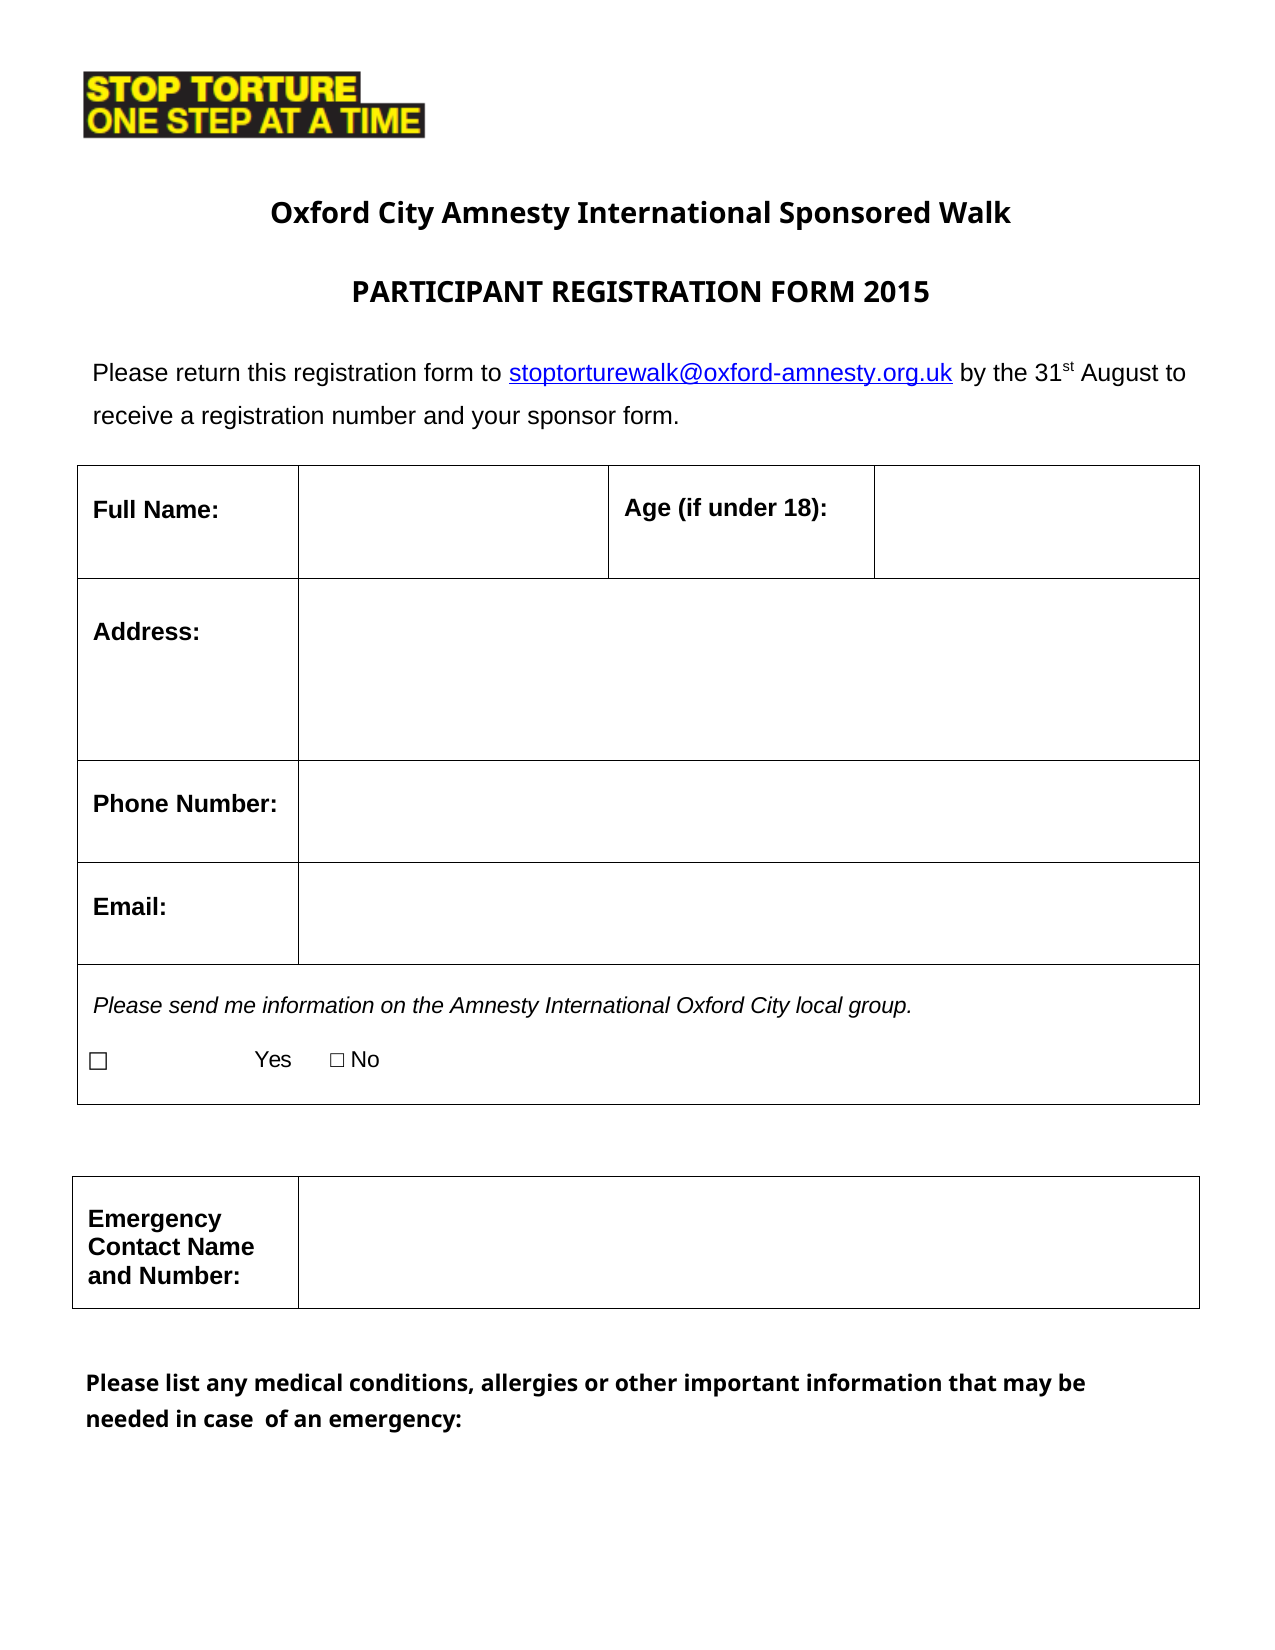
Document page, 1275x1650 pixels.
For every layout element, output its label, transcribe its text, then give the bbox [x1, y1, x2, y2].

table_cell [299, 579, 1199, 759]
table_cell Email: [78, 863, 298, 964]
picture [79, 67, 433, 143]
table_header [299, 1177, 1199, 1307]
text Please return this registration form to stoptorturewalk@oxford-amnesty.org.uk by the 31st August to receive a registration number and your sponsor form. [92, 358, 1189, 429]
table_cell [299, 863, 1199, 964]
table_cell Please send me information on the Amnesty International Oxford City local group. Yes □ No [78, 965, 1199, 1104]
table_header Age (if under 18): [609, 466, 874, 577]
text Please list any medical conditions, allergies or other important information that may be needed in case of an emergency: [85, 1367, 1172, 1434]
table_cell Phone Number: [78, 761, 298, 862]
table_header [299, 466, 608, 577]
text PARTICIPANT REGISTRATION FORM 2015 [92, 271, 1189, 311]
table_header Full Name: [78, 466, 298, 577]
table_cell [299, 761, 1199, 862]
table_header [875, 466, 1199, 577]
text Oxford City Amnesty International Sponsored Walk [92, 192, 1189, 232]
table_cell Address: [78, 579, 298, 759]
table_header Emergency Contact Name and Number: [73, 1177, 298, 1307]
